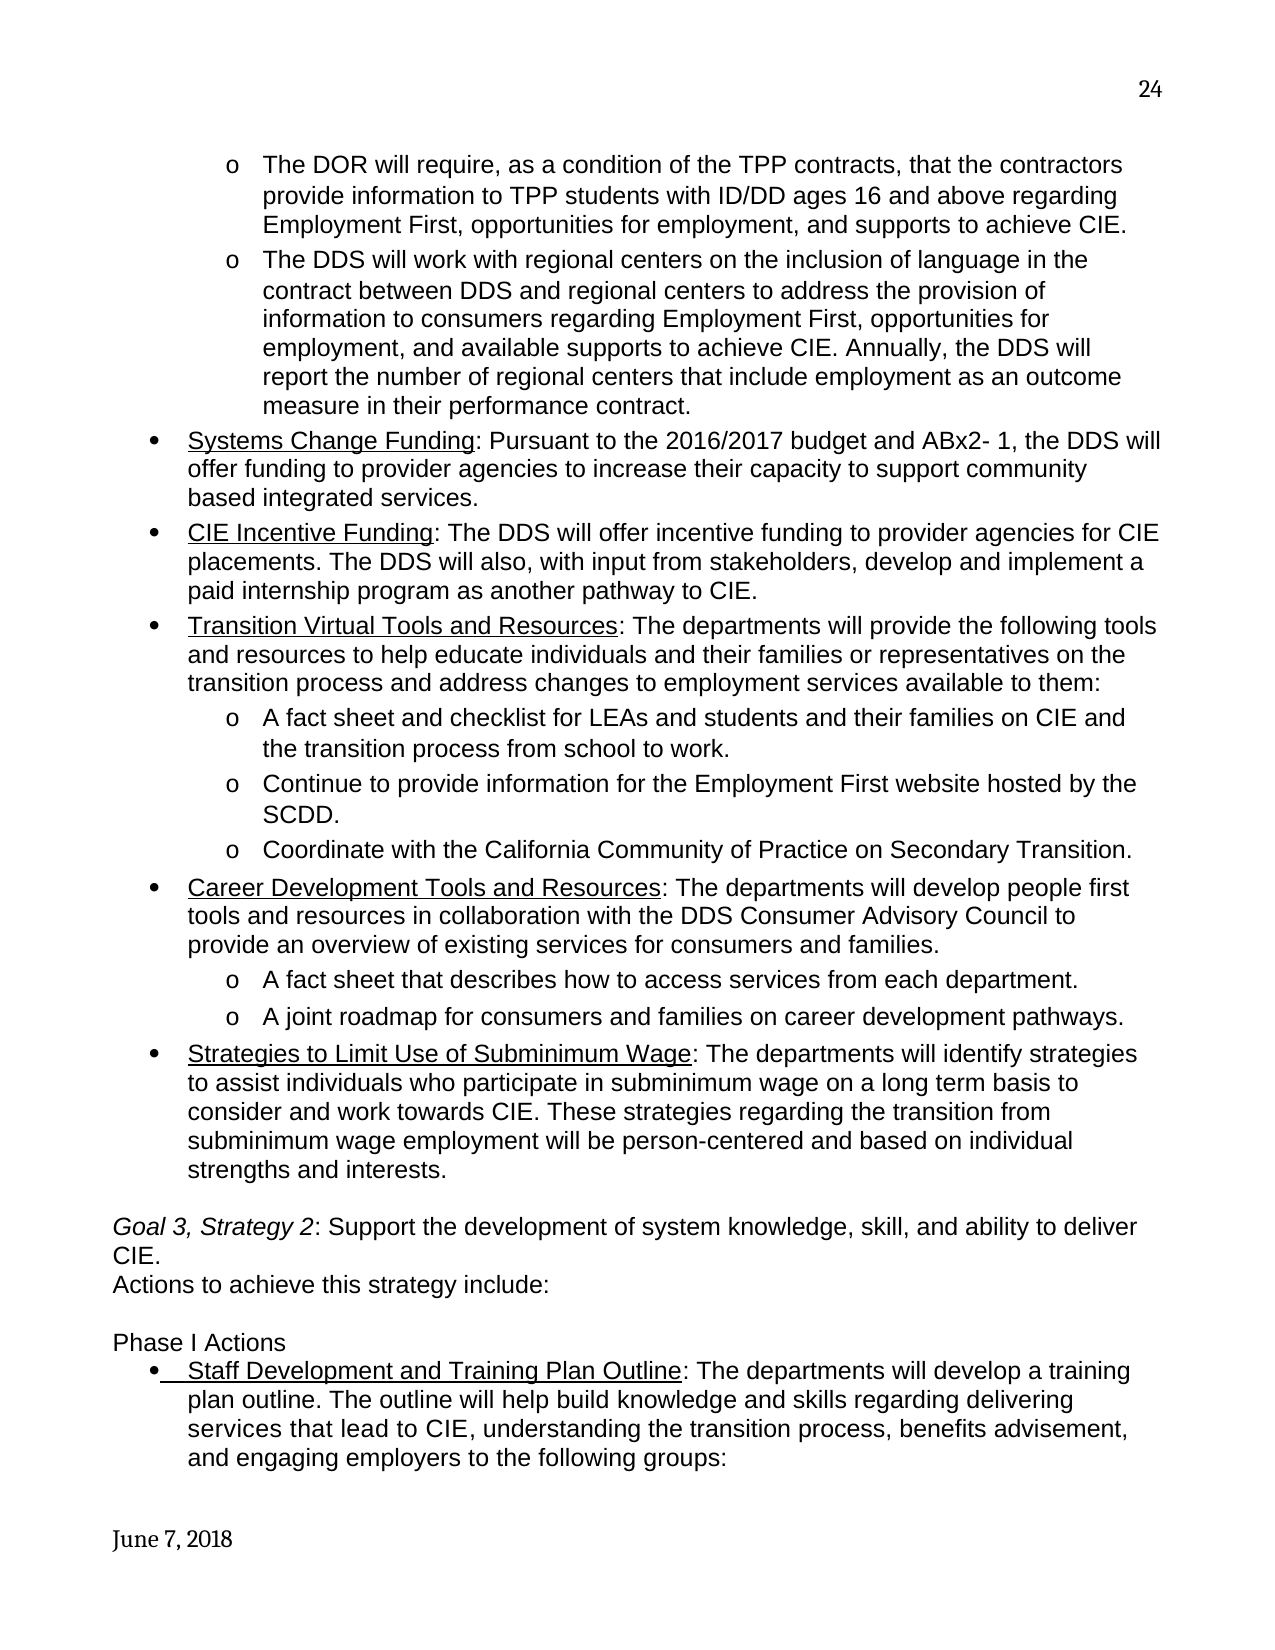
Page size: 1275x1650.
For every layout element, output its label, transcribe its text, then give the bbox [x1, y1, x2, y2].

list Staff Development and Training Plan Outline: The departments will develop a training plan outline. The outline will help build knowledge and skills regarding delivering services that lead to CIE, understanding the transition process, benefits advisement, and engaging employers to the following groups: [150, 1356, 1162, 1471]
list A joint roadmap for consumers and families on career development pathways. [225, 1002, 1162, 1033]
list CIE Incentive Funding: The DDS will offer incentive funding to provider agencies for CIE placements. The DDS will also, with input from stakeholders, develop and implement a paid internship program as another pathway to CIE. [150, 518, 1162, 604]
list The DDS will work with regional centers on the inclusion of language in the contract between DDS and regional centers to address the provision of information to consumers regarding Employment First, opportunities for employment, and available supports to achieve CIE. Annually, the DDS will report the number of regional centers that include employment as an outcome measure in their performance contract. [225, 245, 1162, 419]
list Continue to provide information for the Employment First website hosted by the SCDD. [225, 769, 1162, 829]
text Phase I Actions [112, 1327, 1162, 1356]
list A fact sheet that describes how to access services from each department. [225, 965, 1162, 996]
list Coordinate with the California Community of Practice on Secondary Transition. [225, 835, 1162, 866]
list A fact sheet and checklist for LEAs and students and their families on CIE and the transition process from school to work. [225, 703, 1162, 763]
list Systems Change Funding: Pursuant to the 2016/2017 budget and ABx2- 1, the DDS will offer funding to provider agencies to increase their capacity to support community based integrated services. [150, 426, 1162, 512]
text Actions to achieve this strategy include: [112, 1269, 1162, 1298]
list The DOR will require, as a condition of the TPP contracts, that the contractors provide information to TPP students with ID/DD ages 16 and above regarding Employment First, opportunities for employment, and supports to achieve CIE. [225, 150, 1162, 238]
list Transition Virtual Tools and Resources: The departments will provide the following tools and resources to help educate individuals and their families or representatives on the transition process and address changes to employment services available to them: [150, 611, 1162, 697]
list Career Development Tools and Resources: The departments will develop people first tools and resources in collaboration with the DDS Consumer Advisory Council to provide an overview of existing services for consumers and families. [150, 872, 1162, 959]
text Goal 3, Strategy 2: Support the development of system knowledge, skill, and ability to deliver CIE. [112, 1212, 1162, 1269]
list Strategies to Limit Use of Subminimum Wage: The departments will identify strategies to assist individuals who participate in subminimum wage on a long term basis to consider and work towards CIE. These strategies regarding the transition from subminimum wage employment will be person-centered and based on individual strengths and interests. [150, 1039, 1162, 1183]
